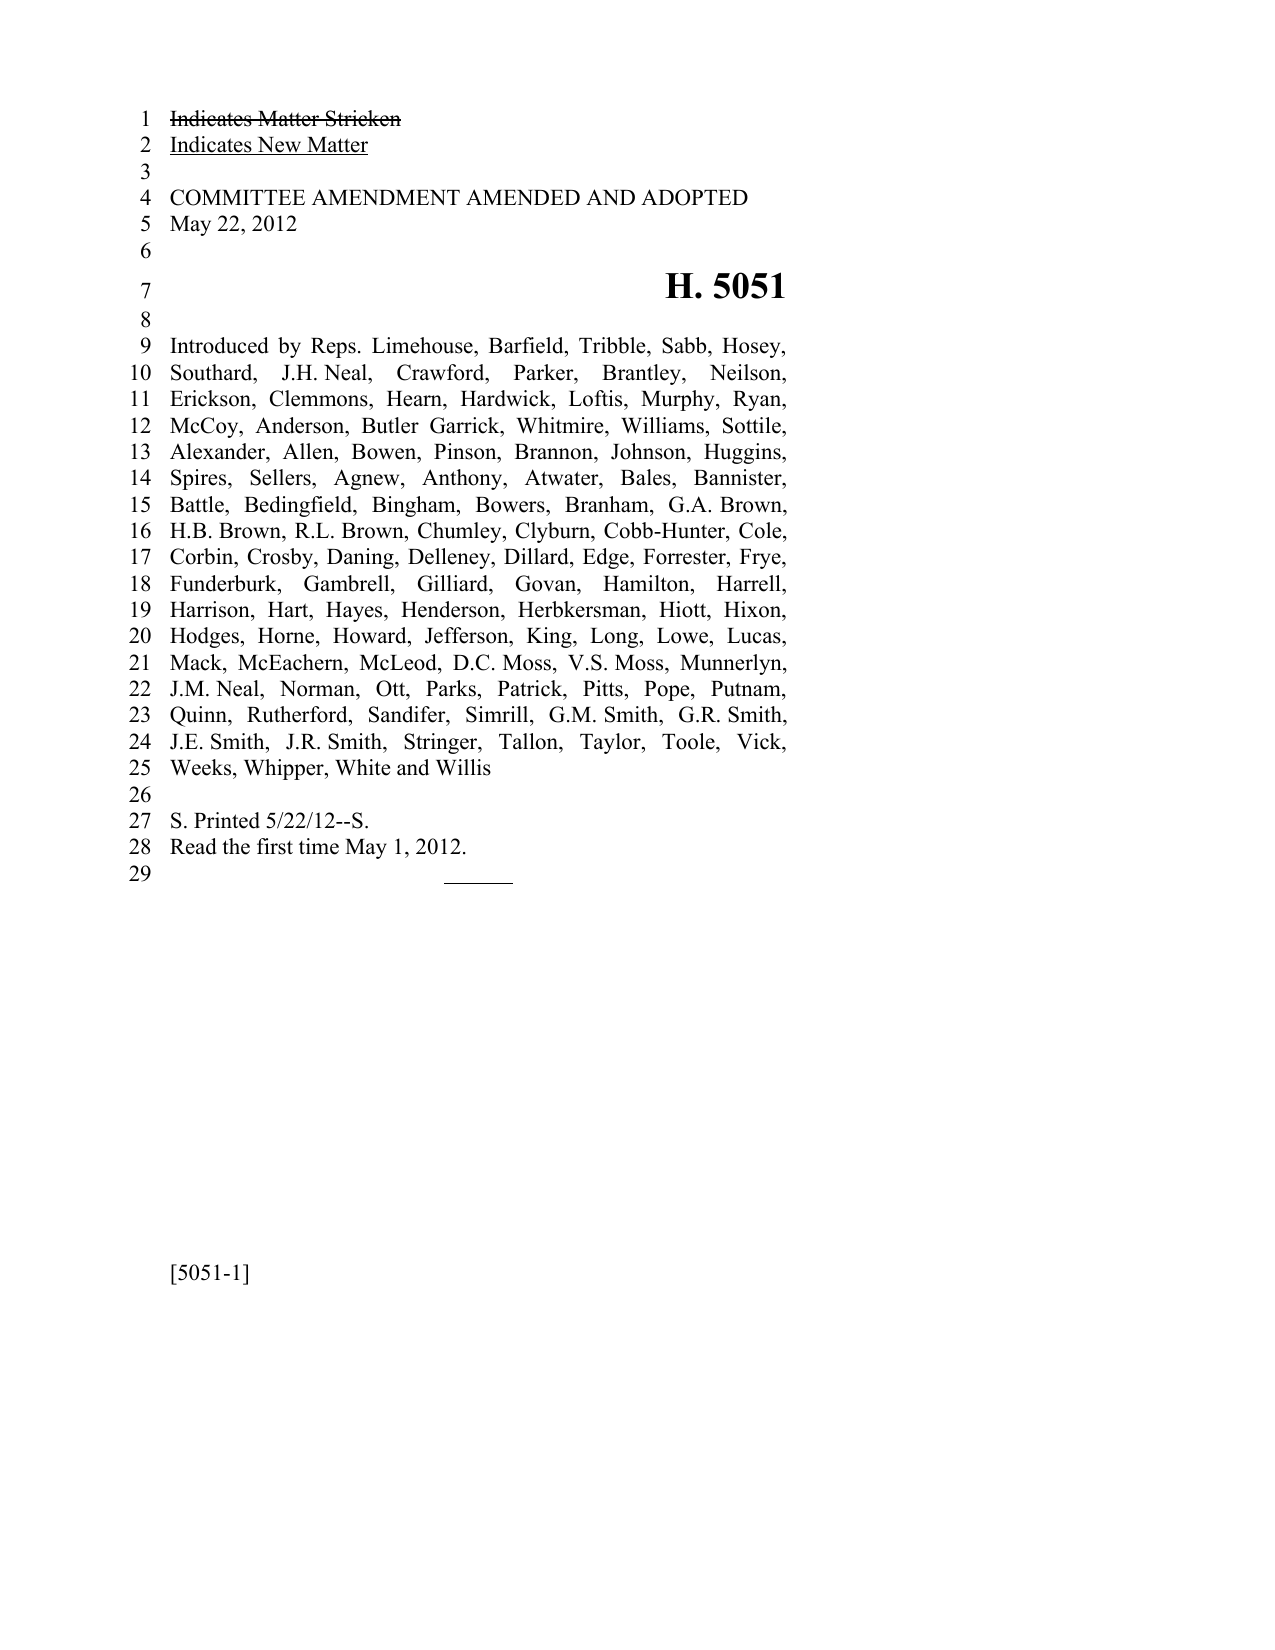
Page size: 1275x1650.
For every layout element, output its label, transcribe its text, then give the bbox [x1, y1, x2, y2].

text Indicates Matter Stricken [169, 105, 787, 131]
text Read the first time May 1, 2012. [169, 833, 787, 860]
text S. Printed 5/22/12--S. [169, 807, 787, 833]
text Introduced by Reps. Limehouse, Barfield, Tribble, Sabb, Hosey, Southard, J.H. Neal, Crawford, Parker, Brantley, Neilson, Erickson, Clemmons, Hearn, Hardwick, Loftis, Murphy, Ryan, McCoy, Anderson, Butler Garrick, Whitmire, Williams, Sottile, Alexander, Allen, Bowen, Pinson, Brannon, Johnson, Huggins, Spires, Sellers, Agnew, Anthony, Atwater, Bales, Bannister, Battle, Bedingfield, Bingham, Bowers, Branham, G.A. Brown, H.B. Brown, R.L. Brown, Chumley, Clyburn, Cobb-Hunter, Cole, Corbin, Crosby, Daning, Delleney, Dillard, Edge, Forrester, Frye, Funderburk, Gambrell, Gilliard, Govan, Hamilton, Harrell, Harrison, Hart, Hayes, Henderson, Herbkersman, Hiott, Hixon, Hodges, Horne, Howard, Jefferson, King, Long, Lowe, Lucas, Mack, McEachern, McLeod, D.C. Moss, V.S. Moss, Munnerlyn, J.M. Neal, Norman, Ott, Parks, Patrick, Pitts, Pope, Putnam, Quinn, Rutherford, Sandifer, Simrill, G.M. Smith, G.R. Smith, J.E. Smith, J.R. Smith, Stringer, Tallon, Taylor, Toole, Vick, Weeks, Whipper, White and Willis [169, 333, 787, 781]
text May 22, 2012 [169, 210, 787, 237]
text H. 5051 [169, 263, 787, 306]
text Indicates New Matter [169, 131, 787, 158]
text COMMITTEE AMENDMENT AMENDED AND ADOPTED [169, 184, 787, 210]
